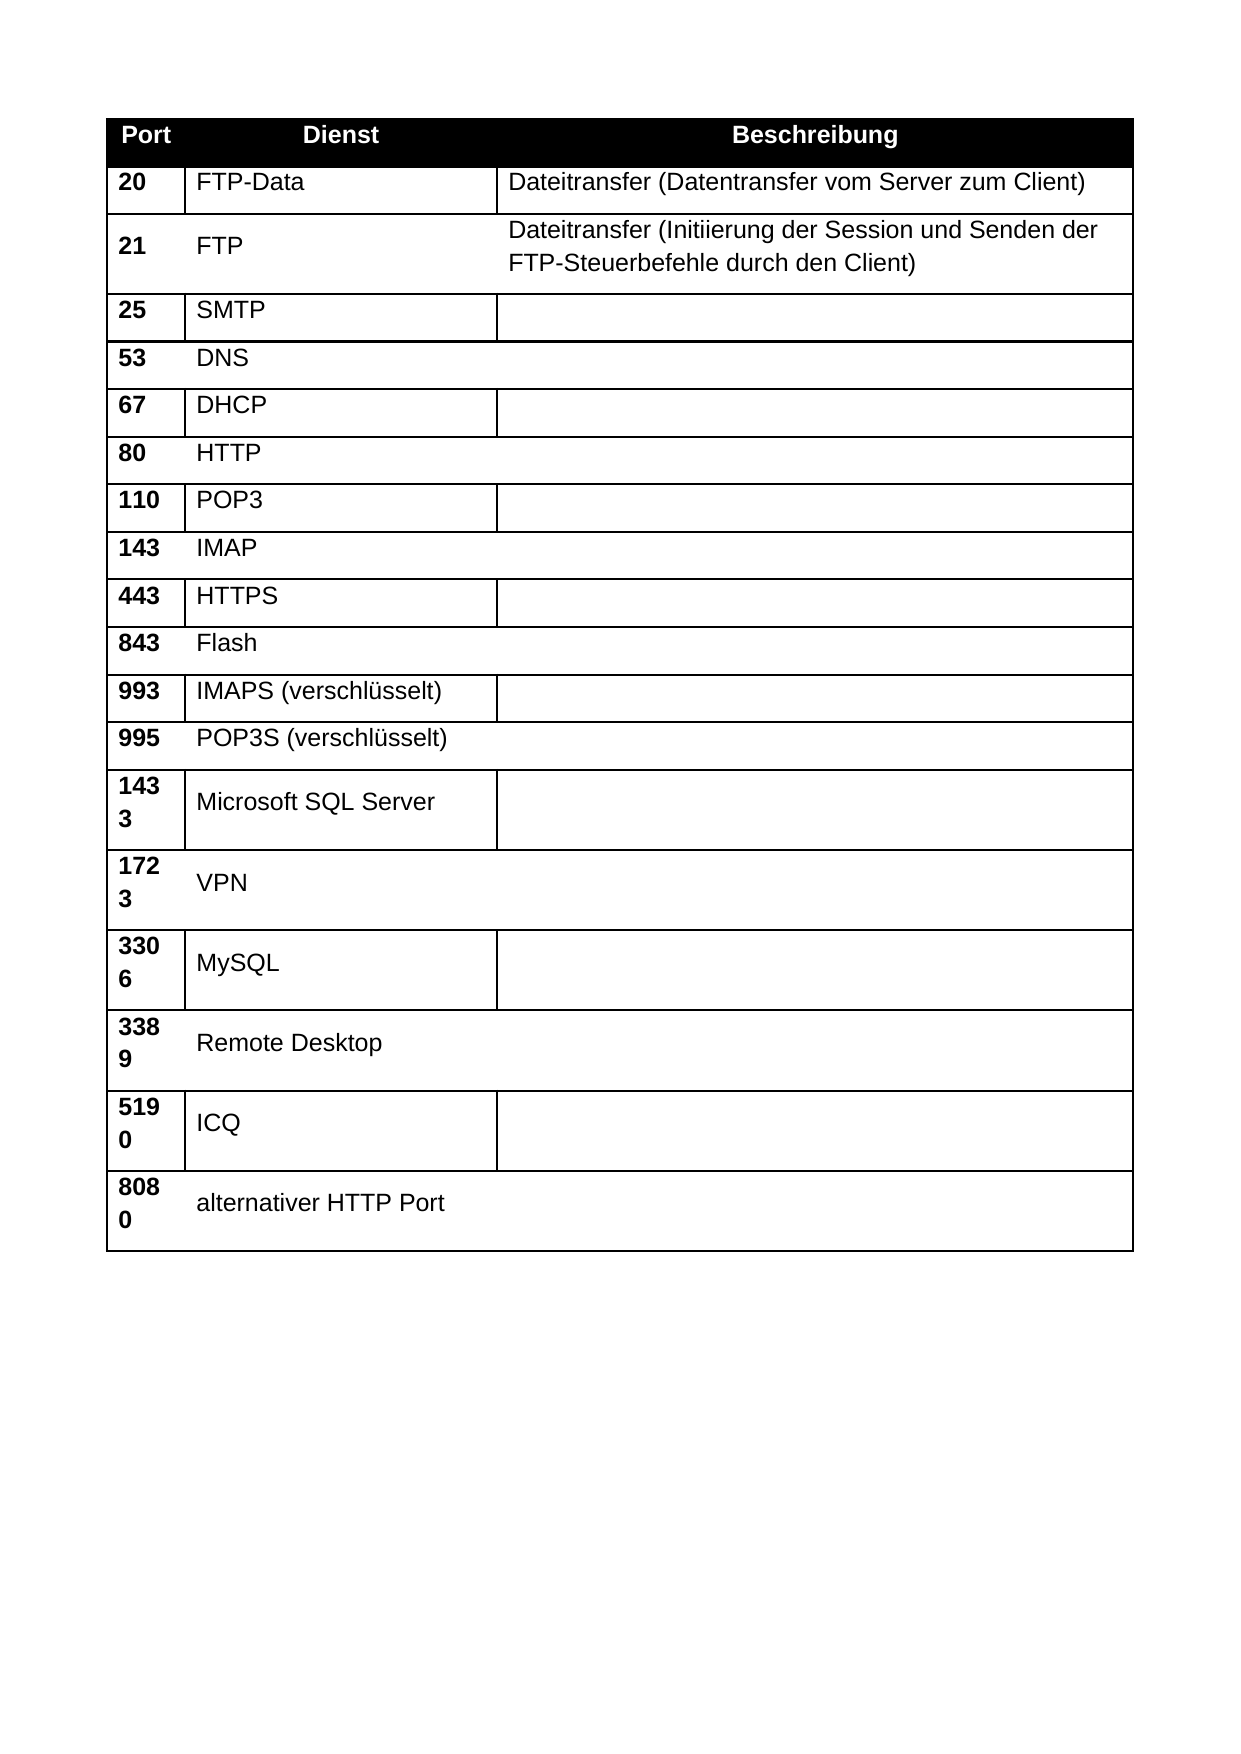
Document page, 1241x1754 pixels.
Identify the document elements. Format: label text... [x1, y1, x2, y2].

table_cell [497, 628, 1132, 673]
table_cell IMAP [185, 533, 497, 578]
table_cell 80 [108, 438, 185, 483]
table_header Beschreibung [497, 120, 1132, 165]
table_cell [497, 851, 1132, 929]
table_cell FTP-Data [186, 168, 496, 212]
table_cell [498, 931, 1132, 1009]
table_cell [498, 771, 1132, 849]
table_header Dienst [185, 120, 497, 165]
table_cell FTP [185, 215, 497, 293]
table_cell DHCP [186, 390, 496, 436]
table_cell [498, 580, 1132, 626]
table_cell 843 [108, 628, 185, 673]
table_cell [497, 1172, 1132, 1250]
table_cell Flash [185, 628, 497, 673]
table_cell IMAPS (verschlüsselt) [186, 676, 496, 721]
table_cell [498, 485, 1132, 531]
table_cell POP3 [186, 485, 496, 531]
table_cell HTTPS [186, 580, 496, 626]
table_cell 8080 [108, 1172, 185, 1250]
table_cell SMTP [186, 295, 496, 340]
table_cell 5190 [108, 1092, 184, 1170]
table_cell [498, 676, 1132, 721]
table_cell [498, 1092, 1132, 1170]
table_cell 143 [108, 533, 185, 578]
table_cell HTTP [185, 438, 497, 483]
table_cell [498, 390, 1132, 436]
table_cell 21 [108, 215, 185, 293]
table_header Port [108, 120, 185, 165]
table_cell [497, 723, 1132, 769]
table_cell alternativer HTTP Port [185, 1172, 497, 1250]
table_cell VPN [185, 851, 497, 929]
table_cell 1723 [108, 851, 185, 929]
table_cell [497, 343, 1132, 388]
table_cell [497, 438, 1132, 483]
table_cell 53 [108, 343, 185, 388]
table_cell [497, 1011, 1132, 1089]
table_cell Remote Desktop [185, 1011, 497, 1089]
table_cell 995 [108, 723, 185, 769]
table_cell 110 [108, 485, 184, 531]
table_cell 443 [108, 580, 184, 626]
table_cell ICQ [186, 1092, 496, 1170]
table_cell 3306 [108, 931, 184, 1009]
table_cell 1433 [108, 771, 184, 849]
table_cell Microsoft SQL Server [186, 771, 496, 849]
table_cell 25 [108, 295, 184, 340]
table_cell [497, 533, 1132, 578]
table_cell [498, 295, 1132, 340]
table_cell Dateitransfer (Initiierung der Session und Senden der FTP-Steuerbefehle durch den Client) [497, 215, 1132, 293]
table_cell 67 [108, 390, 184, 436]
table_cell DNS [185, 343, 497, 388]
table_cell 3389 [108, 1011, 185, 1089]
table_cell POP3S (verschlüsselt) [185, 723, 497, 769]
table_cell 20 [108, 168, 184, 212]
table_cell Dateitransfer (Datentransfer vom Server zum Client) [498, 168, 1132, 212]
table_cell 993 [108, 676, 184, 721]
table_cell MySQL [186, 931, 496, 1009]
